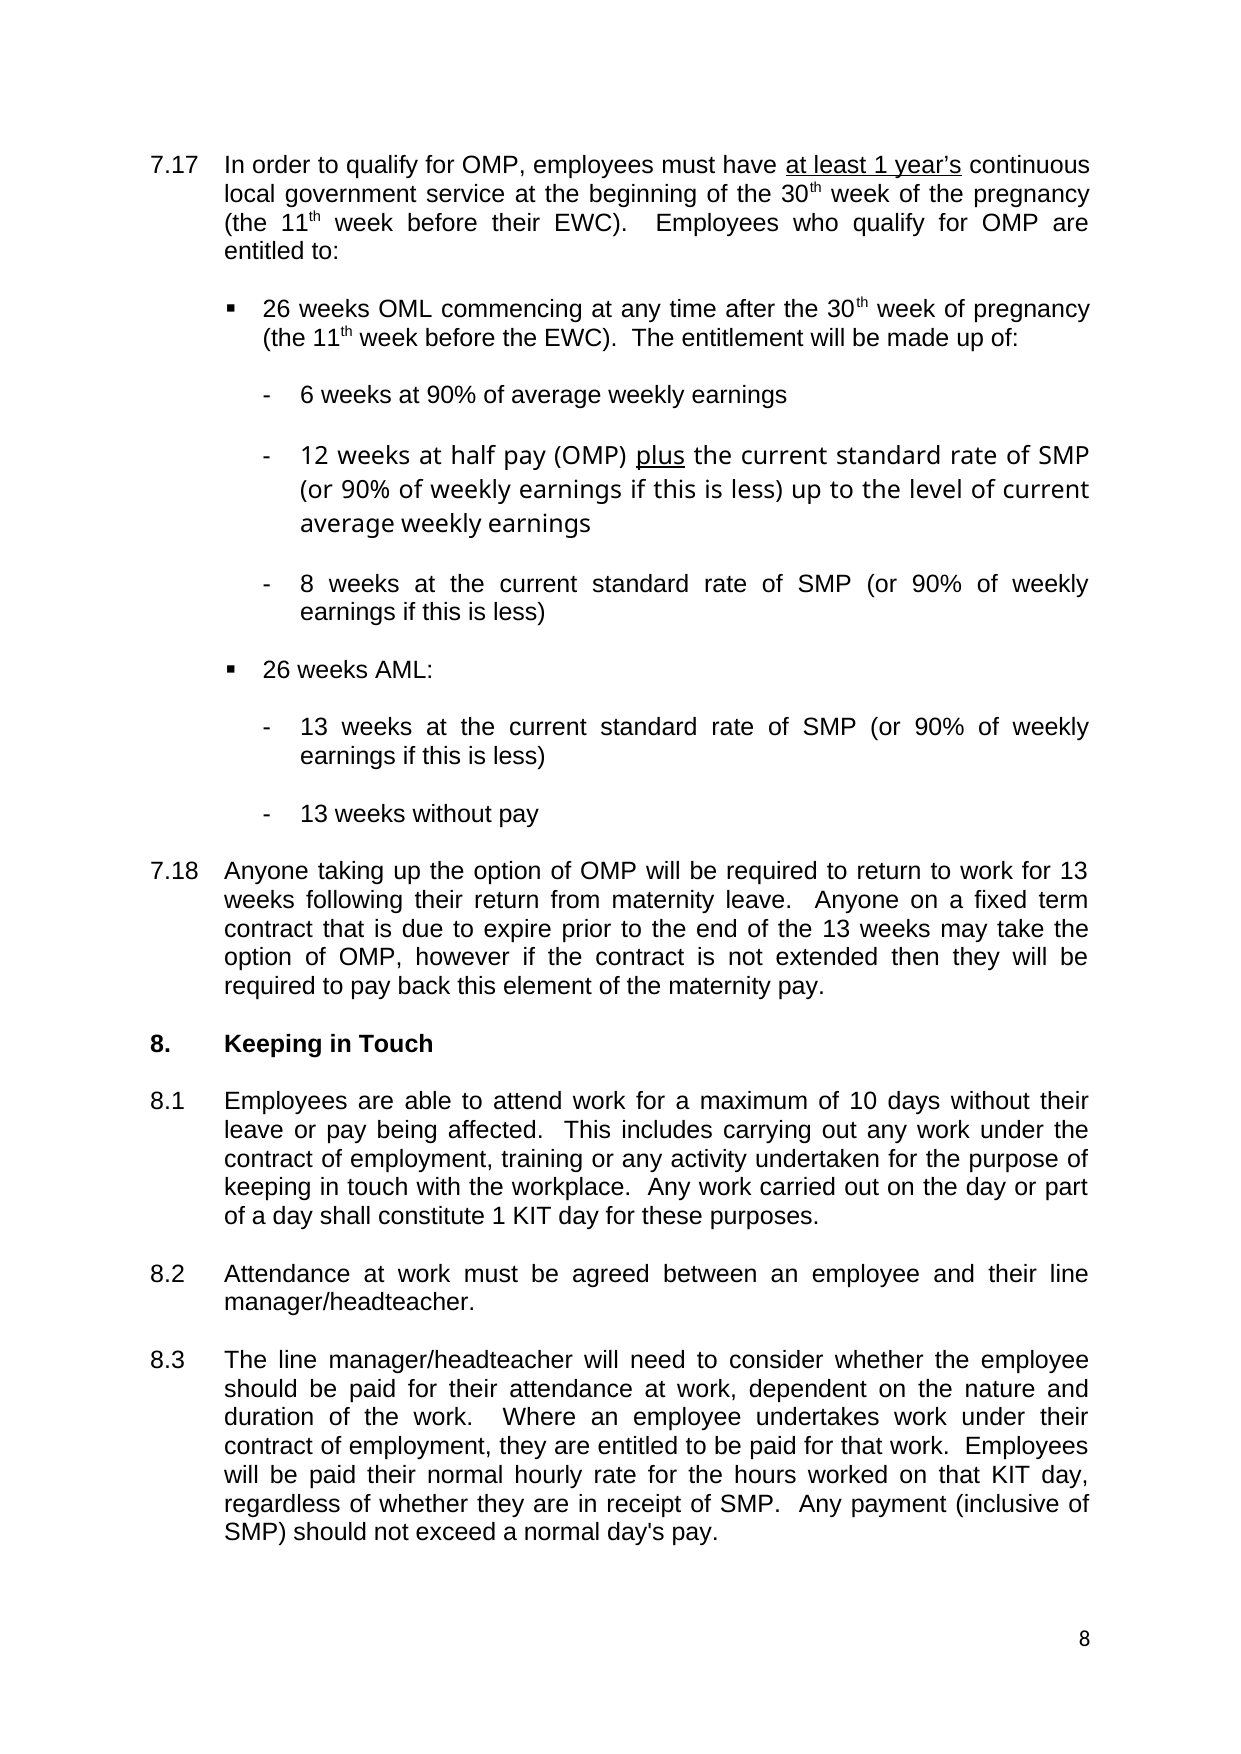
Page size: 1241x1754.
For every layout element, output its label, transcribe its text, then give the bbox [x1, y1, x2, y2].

list Employees are able to attend work for a maximum of 10 days without their leave or pay being affected. This includes carrying out any work under the contract of employment, training or any activity undertaken for the purpose of keeping in touch with the workplace. Any work carried out on the day or part of a day shall constitute 1 KIT day for these purposes. [150, 1086, 1090, 1230]
list Anyone taking up the option of OMP will be required to return to work for 13 weeks following their return from maternity leave. Anyone on a fixed term contract that is due to expire prior to the end of the 13 weeks may take the option of OMP, however if the contract is not extended then they will be required to pay back this element of the maternity pay. [150, 856, 1090, 1000]
list 26 weeks OML commencing at any time after the 30th week of pregnancy (the 11th week before the EWC). The entitlement will be made up of: [225, 294, 1090, 351]
text - 13 weeks without pay [187, 799, 1090, 827]
text - 12 weeks at half pay (OMP) plus the current standard rate of SMP (or 90% of weekly earnings if this is less) up to the level of current average weekly earnings [262, 438, 1090, 540]
list The line manager/headteacher will need to consider whether the employee should be paid for their attendance at work, dependent on the nature and duration of the work. Where an employee undertakes work under their contract of employment, they are entitled to be paid for that work. Employees will be paid their normal hourly rate for the hours worked on that KIT day, regardless of whether they are in receipt of SMP. Any payment (inclusive of SMP) should not exceed a normal day's pay. [150, 1345, 1090, 1546]
text - 8 weeks at the current standard rate of SMP (or 90% of weekly earnings if this is less) [262, 568, 1090, 626]
list 26 weeks AML: [225, 655, 1090, 684]
list Attendance at work must be agreed between an employee and their line manager/headteacher. [150, 1259, 1090, 1316]
list In order to qualify for OMP, employees must have at least 1 year’s continuous local government service at the beginning of the 30th week of the pregnancy (the 11th week before their EWC). Employees who qualify for OMP are entitled to: [150, 150, 1090, 265]
text - 6 weeks at 90% of average weekly earnings [262, 380, 1090, 409]
text - 13 weeks at the current standard rate of SMP (or 90% of weekly earnings if this is less) [262, 712, 1090, 770]
list Keeping in Touch [150, 1029, 1090, 1057]
